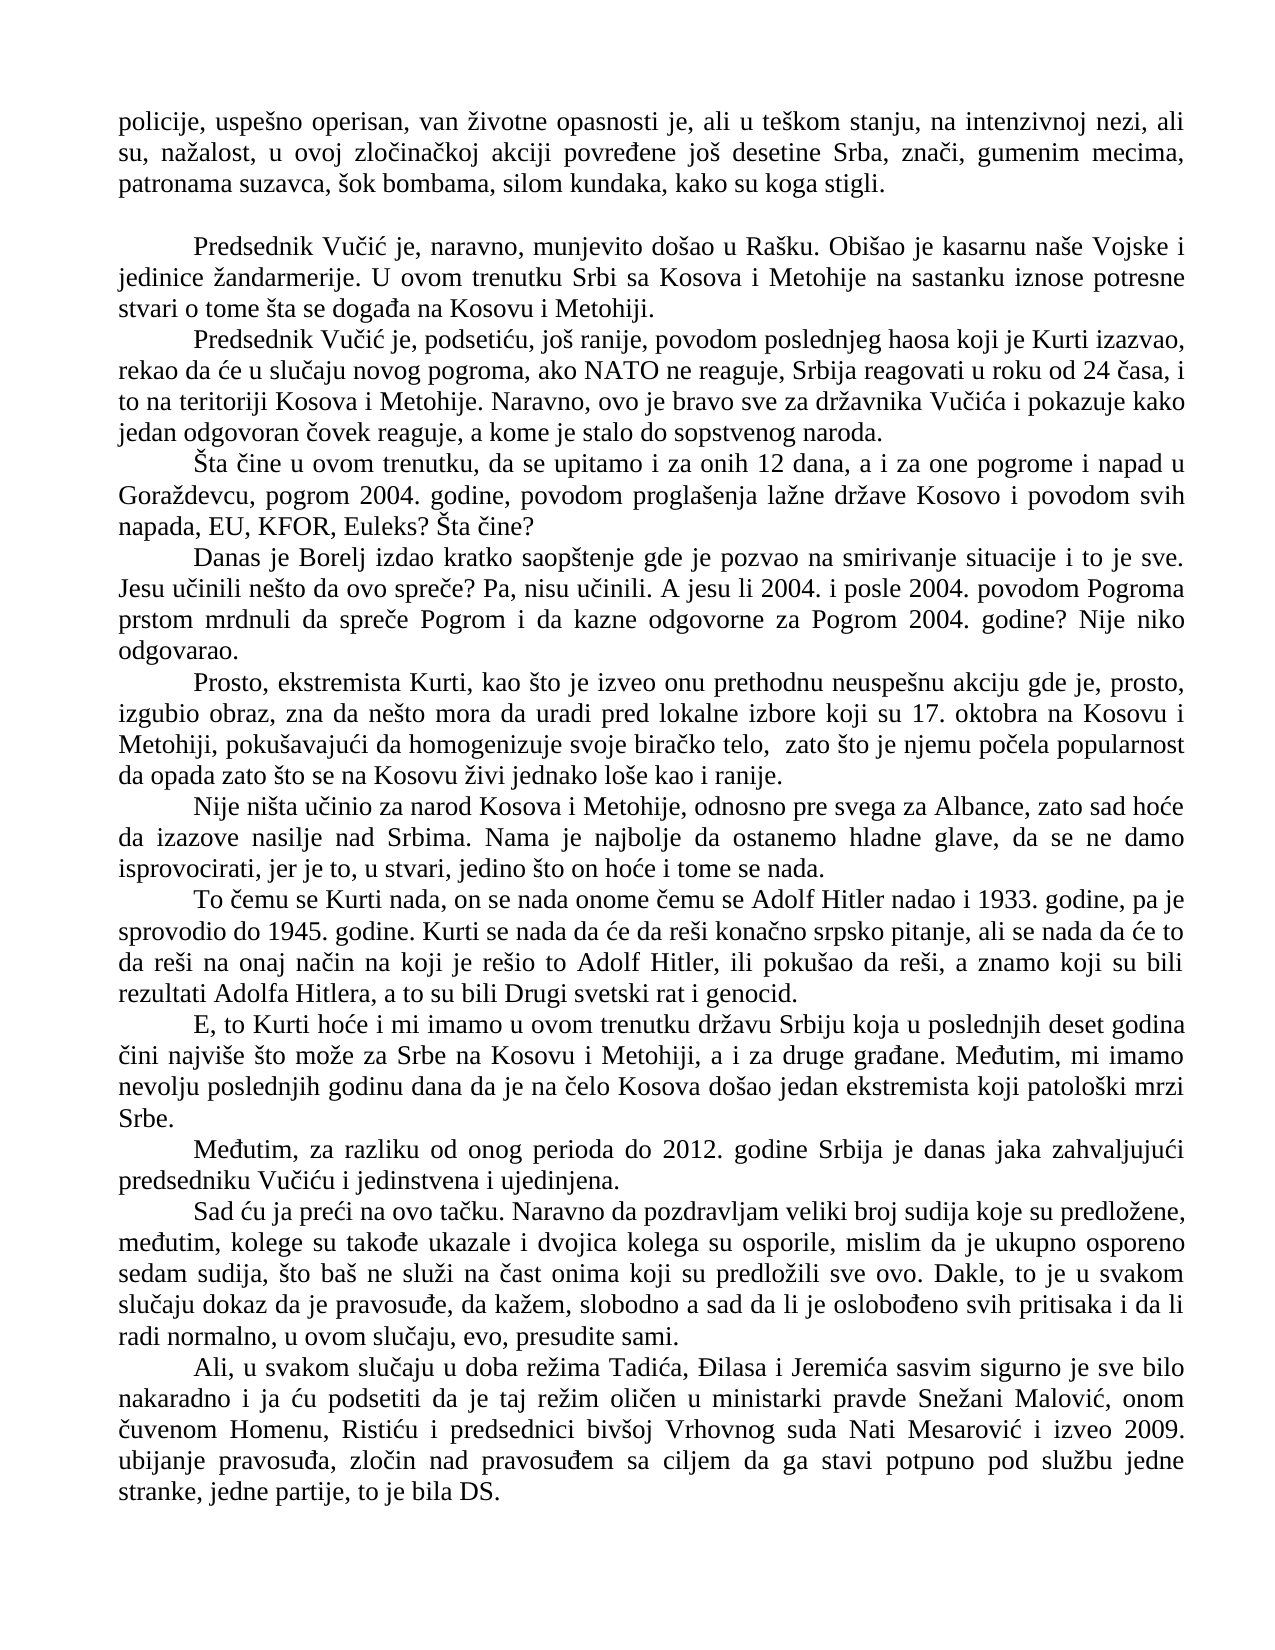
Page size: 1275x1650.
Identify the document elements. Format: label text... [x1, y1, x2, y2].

text Predsednik Vučić je, naravno, munjevito došao u Rašku. Obišao je kasarnu naše Vojske i jedinice žandarmerije. U ovom trenutku Srbi sa Kosova i Metohije na sastanku iznose potresne stvari o tome šta se događa na Kosovu i Metohiji. [118, 229, 1186, 323]
text E, to Kurti hoće i mi imamo u ovom trenutku državu Srbiju koja u poslednjih deset godina čini najviše što može za Srbe na Kosovu i Metohiji, a i za druge građane. Međutim, mi imamo nevolju poslednjih godinu dana da je na čelo Kosova došao jedan ekstremista koji patološki mrzi Srbe. [118, 1008, 1186, 1133]
text Prosto, ekstremista Kurti, kao što je izveo onu prethodnu neuspešnu akciju gde je, prosto, izgubio obraz, zna da nešto mora da uradi pred lokalne izbore koji su 17. oktobra na Kosovu i Metohiji, pokušavajući da homogenizuje svoje biračko telo, zato što je njemu počela popularnost da opada zato što se na Kosovu živi jednako loše kao i ranije. [118, 666, 1186, 790]
text Predsednik Vučić je, podsetiću, još ranije, povodom poslednjeg haosa koji je Kurti izazvao, rekao da će u slučaju novog pogroma, ako NATO ne reaguje, Srbija reagovati u roku od 24 časa, i to na teritoriji Kosova i Metohije. Naravno, ovo je bravo sve za državnika Vučića i pokazuje kako jedan odgovoran čovek reaguje, a kome je stalo do sopstvenog naroda. [118, 323, 1186, 448]
text Međutim, za razliku od onog perioda do 2012. godine Srbija je danas jaka zahvaljujući predsedniku Vučiću i jedinstvena i ujedinjena. [118, 1133, 1186, 1195]
text Sad ću ja preći na ovo tačku. Naravno da pozdravljam veliki broj sudija koje su predložene, međutim, kolege su takođe ukazale i dvojica kolega su osporile, mislim da je ukupno osporeno sedam sudija, što baš ne služi na čast onima koji su predložili sve ovo. Dakle, to je u svakom slučaju dokaz da je pravosuđe, da kažem, slobodno a sad da li je oslobođeno svih pritisaka i da li radi normalno, u ovom slučaju, evo, presudite sami. [118, 1195, 1186, 1351]
text Šta čine u ovom trenutku, da se upitamo i za onih 12 dana, a i za one pogrome i napad u Goraždevcu, pogrom 2004. godine, povodom proglašenja lažne države Kosovo i povodom svih napada, EU, KFOR, Euleks? Šta čine? [118, 448, 1186, 541]
text To čemu se Kurti nada, on se nada onome čemu se Adolf Hitler nadao i 1933. godine, pa je sprovodio do 1945. godine. Kurti se nada da će da reši konačno srpsko pitanje, ali se nada da će to da reši na onaj način na koji je rešio to Adolf Hitler, ili pokušao da reši, a znamo koji su bili rezultati Adolfa Hitlera, a to su bili Drugi svetski rat i genocid. [118, 884, 1186, 1008]
text Ali, u svakom slučaju u doba režima Tadića, Đilasa i Jeremića sasvim sigurno je sve bilo nakaradno i ja ću podsetiti da je taj režim oličen u ministarki pravde Snežani Malović, onom čuvenom Homenu, Ristiću i predsednici bivšoj Vrhovnog suda Nati Mesarović i izveo 2009. ubijanje pravosuđa, zločin nad pravosuđem sa ciljem da ga stavi potpuno pod službu jedne stranke, jedne partije, to je bila DS. [118, 1351, 1186, 1507]
text Nije ništa učinio za narod Kosova i Metohije, odnosno pre svega za Albance, zato sad hoće da izazove nasilje nad Srbima. Nama je najbolje da ostanemo hladne glave, da se ne damo isprovocirati, jer je to, u stvari, jedino što on hoće i tome se nada. [118, 790, 1186, 884]
text Danas je Borelj izdao kratko saopštenje gde je pozvao na smirivanje situacije i to je sve. Jesu učinili nešto da ovo spreče? Pa, nisu učinili. A jesu li 2004. i posle 2004. povodom Pogroma prstom mrdnuli da spreče Pogrom i da kazne odgovorne za Pogrom 2004. godine? Nije niko odgovarao. [118, 541, 1186, 666]
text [118, 105, 1186, 198]
